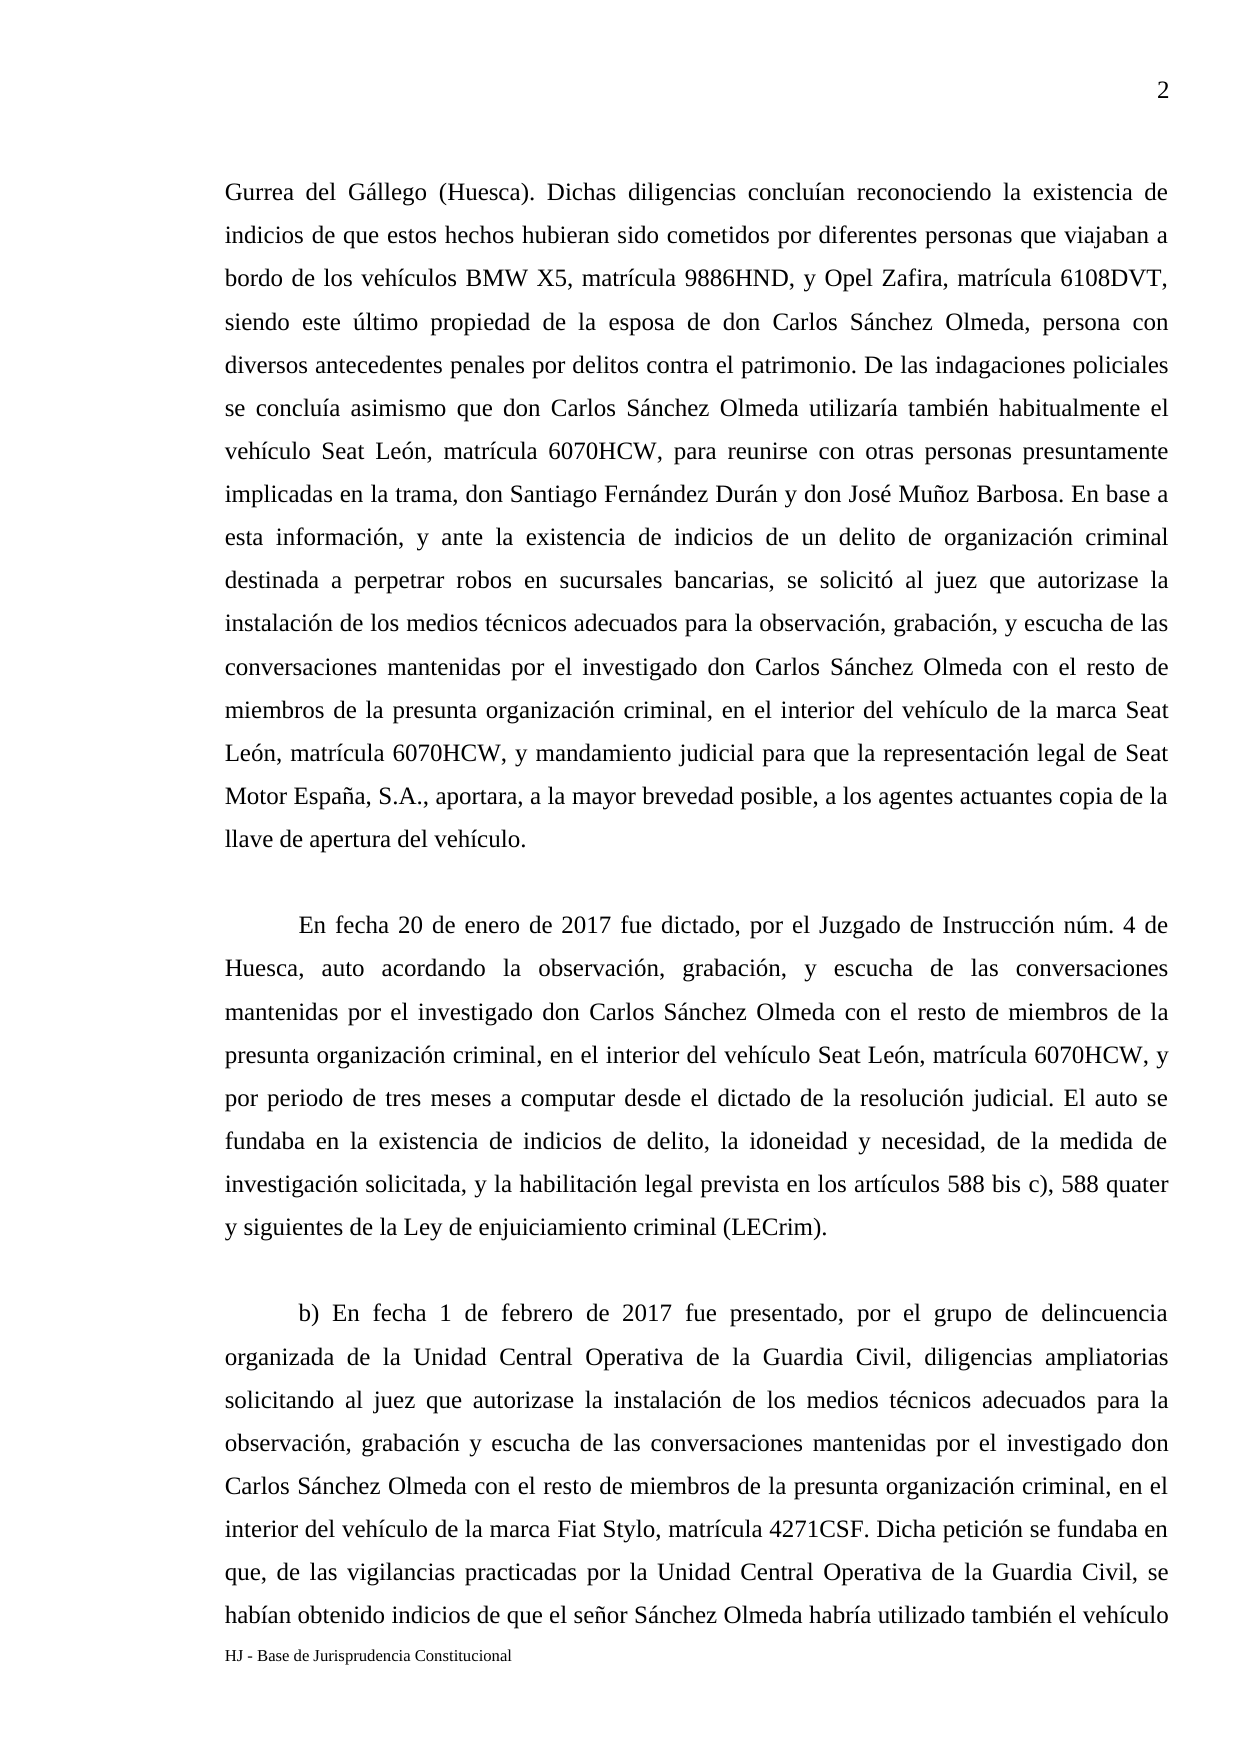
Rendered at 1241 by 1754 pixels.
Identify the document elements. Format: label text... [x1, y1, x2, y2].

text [224, 1298, 1169, 1629]
text En fecha 20 de enero de 2017 fue dictado, por el Juzgado de Instrucción núm. 4 de Huesca, auto acordando la observación, grabación, y escucha de las conversaciones mantenidas por el investigado don Carlos Sánchez Olmeda con el resto de miembros de la presunta organización criminal, en el interior del vehículo Seat León, matrícula 6070HCW, y por periodo de tres meses a computar desde el dictado de la resolución judicial. El auto se fundaba en la existencia de indicios de delito, la idoneidad y necesidad, de la medida de investigación solicitada, y la habilitación legal prevista en los artículos 588 bis c), 588 quater y siguientes de la Ley de enjuiciamiento criminal (LECrim). [224, 910, 1169, 1241]
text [224, 177, 1169, 853]
